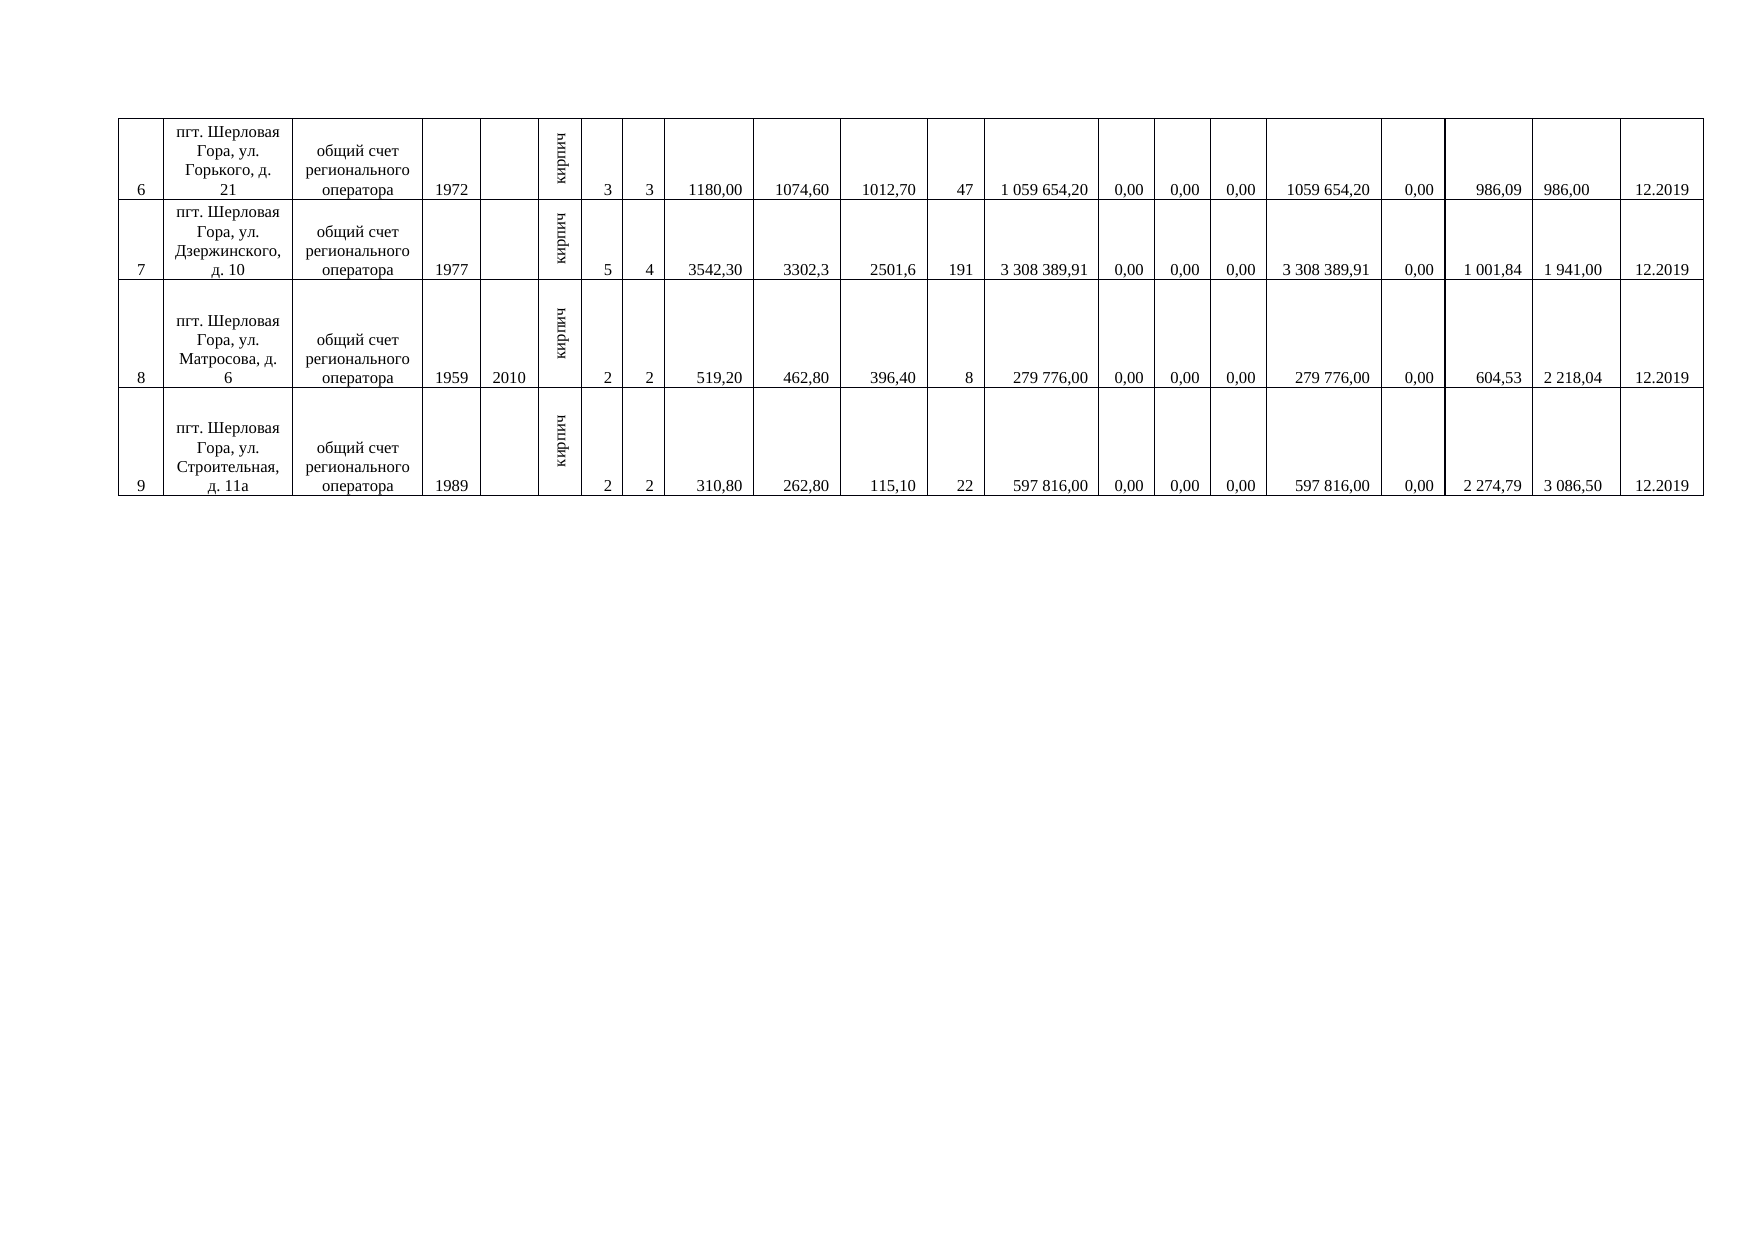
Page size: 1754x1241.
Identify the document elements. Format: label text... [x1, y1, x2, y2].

table_cell 597 816,00 [1267, 388, 1381, 495]
table_cell 396,40 [841, 280, 927, 387]
table_cell 262,80 [754, 388, 840, 495]
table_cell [293, 119, 422, 198]
table_cell 0,00 [1155, 388, 1210, 495]
table_cell 0,00 [1099, 119, 1154, 198]
table_cell 5 [582, 200, 622, 279]
table_cell 1 001,84 [1446, 200, 1532, 279]
table_cell 2 [623, 280, 664, 387]
table_cell 1180,00 [665, 119, 753, 198]
table_cell 1989 [423, 388, 480, 495]
table_cell [481, 388, 538, 495]
table_cell 12.2019 [1621, 200, 1703, 279]
table_cell 1059 654,20 [1267, 119, 1381, 198]
table_cell 0,00 [1211, 280, 1266, 387]
table_cell 0,00 [1155, 200, 1210, 279]
table_cell пгт. Шерловая Гора, ул. Горького, д. 21 [164, 119, 292, 198]
table_cell 2 [582, 388, 622, 495]
table_cell 279 776,00 [985, 280, 1098, 387]
table_cell 1074,60 [754, 119, 840, 198]
table_cell 0,00 [1211, 200, 1266, 279]
table_cell 310,80 [665, 388, 753, 495]
table_cell 7 [119, 200, 163, 279]
table_cell 3302,3 [754, 200, 840, 279]
table_cell 2 218,04 [1533, 280, 1620, 387]
table_cell 1 941,00 [1533, 200, 1620, 279]
table_cell 0,00 [1382, 280, 1444, 387]
table_cell 3 086,50 [1533, 388, 1620, 495]
table_cell 8 [928, 280, 984, 387]
table_cell 4 [623, 200, 664, 279]
table_cell общий счет регионального оператора [293, 388, 422, 495]
table_cell 9 [119, 388, 163, 495]
table_cell пгт. Шерловая Гора, ул. Матросова, д. 6 [164, 280, 292, 387]
table_cell 3 308 389,91 [1267, 200, 1381, 279]
table_cell 1012,70 [841, 119, 927, 198]
table_cell 8 [119, 280, 163, 387]
table_cell 191 [928, 200, 984, 279]
table_cell 115,10 [841, 388, 927, 495]
table_cell кирпич [539, 200, 581, 279]
table_cell 1977 [423, 200, 480, 279]
table_cell 986,09 [1446, 119, 1532, 198]
table_cell 3 [582, 119, 622, 198]
table_cell 3 [623, 119, 664, 198]
table_cell 3 308 389,91 [985, 200, 1098, 279]
table_cell 604,53 [1446, 280, 1532, 387]
table_cell 1972 [423, 119, 480, 198]
table_cell 2 [623, 388, 664, 495]
table_cell пгт. Шерловая Гора, ул. Дзержинского, д. 10 [164, 200, 292, 279]
table_cell 0,00 [1155, 119, 1210, 198]
table_cell общий счет регионального оператора [293, 200, 422, 279]
table_cell 1 059 654,20 [985, 119, 1098, 198]
table_cell 0,00 [1211, 388, 1266, 495]
table_cell пгт. Шерловая Гора, ул. Строительная, д. 11а [164, 388, 292, 495]
table_cell 0,00 [1099, 388, 1154, 495]
table_cell [481, 200, 538, 279]
table_cell кирпич [539, 388, 581, 495]
table_cell [481, 119, 538, 198]
table_cell 47 [928, 119, 984, 198]
table_cell 0,00 [1382, 119, 1444, 198]
table_cell 597 816,00 [985, 388, 1098, 495]
table_cell 1959 [423, 280, 480, 387]
table_cell 0,00 [1099, 200, 1154, 279]
table_cell кирпич [539, 119, 581, 198]
table_cell 12.2019 [1621, 119, 1703, 198]
table_cell общий счет регионального оператора [293, 280, 422, 387]
table_cell 986,00 [1533, 119, 1620, 198]
table_cell 22 [928, 388, 984, 495]
table_cell 0,00 [1099, 280, 1154, 387]
table_cell 279 776,00 [1267, 280, 1381, 387]
table_cell 2 [582, 280, 622, 387]
table_cell 0,00 [1211, 119, 1266, 198]
table_cell 0,00 [1155, 280, 1210, 387]
table_cell 0,00 [1382, 200, 1444, 279]
table_cell 0,00 [1382, 388, 1444, 495]
table_cell 519,20 [665, 280, 753, 387]
table_cell 6 [119, 119, 163, 198]
table_cell 12.2019 [1621, 388, 1703, 495]
table_cell 2 274,79 [1446, 388, 1532, 495]
table_cell 2501,6 [841, 200, 927, 279]
table_cell 3542,30 [665, 200, 753, 279]
table_cell 12.2019 [1621, 280, 1703, 387]
table_cell кирпич [539, 280, 581, 387]
table_cell 2010 [481, 280, 538, 387]
table_cell 462,80 [754, 280, 840, 387]
